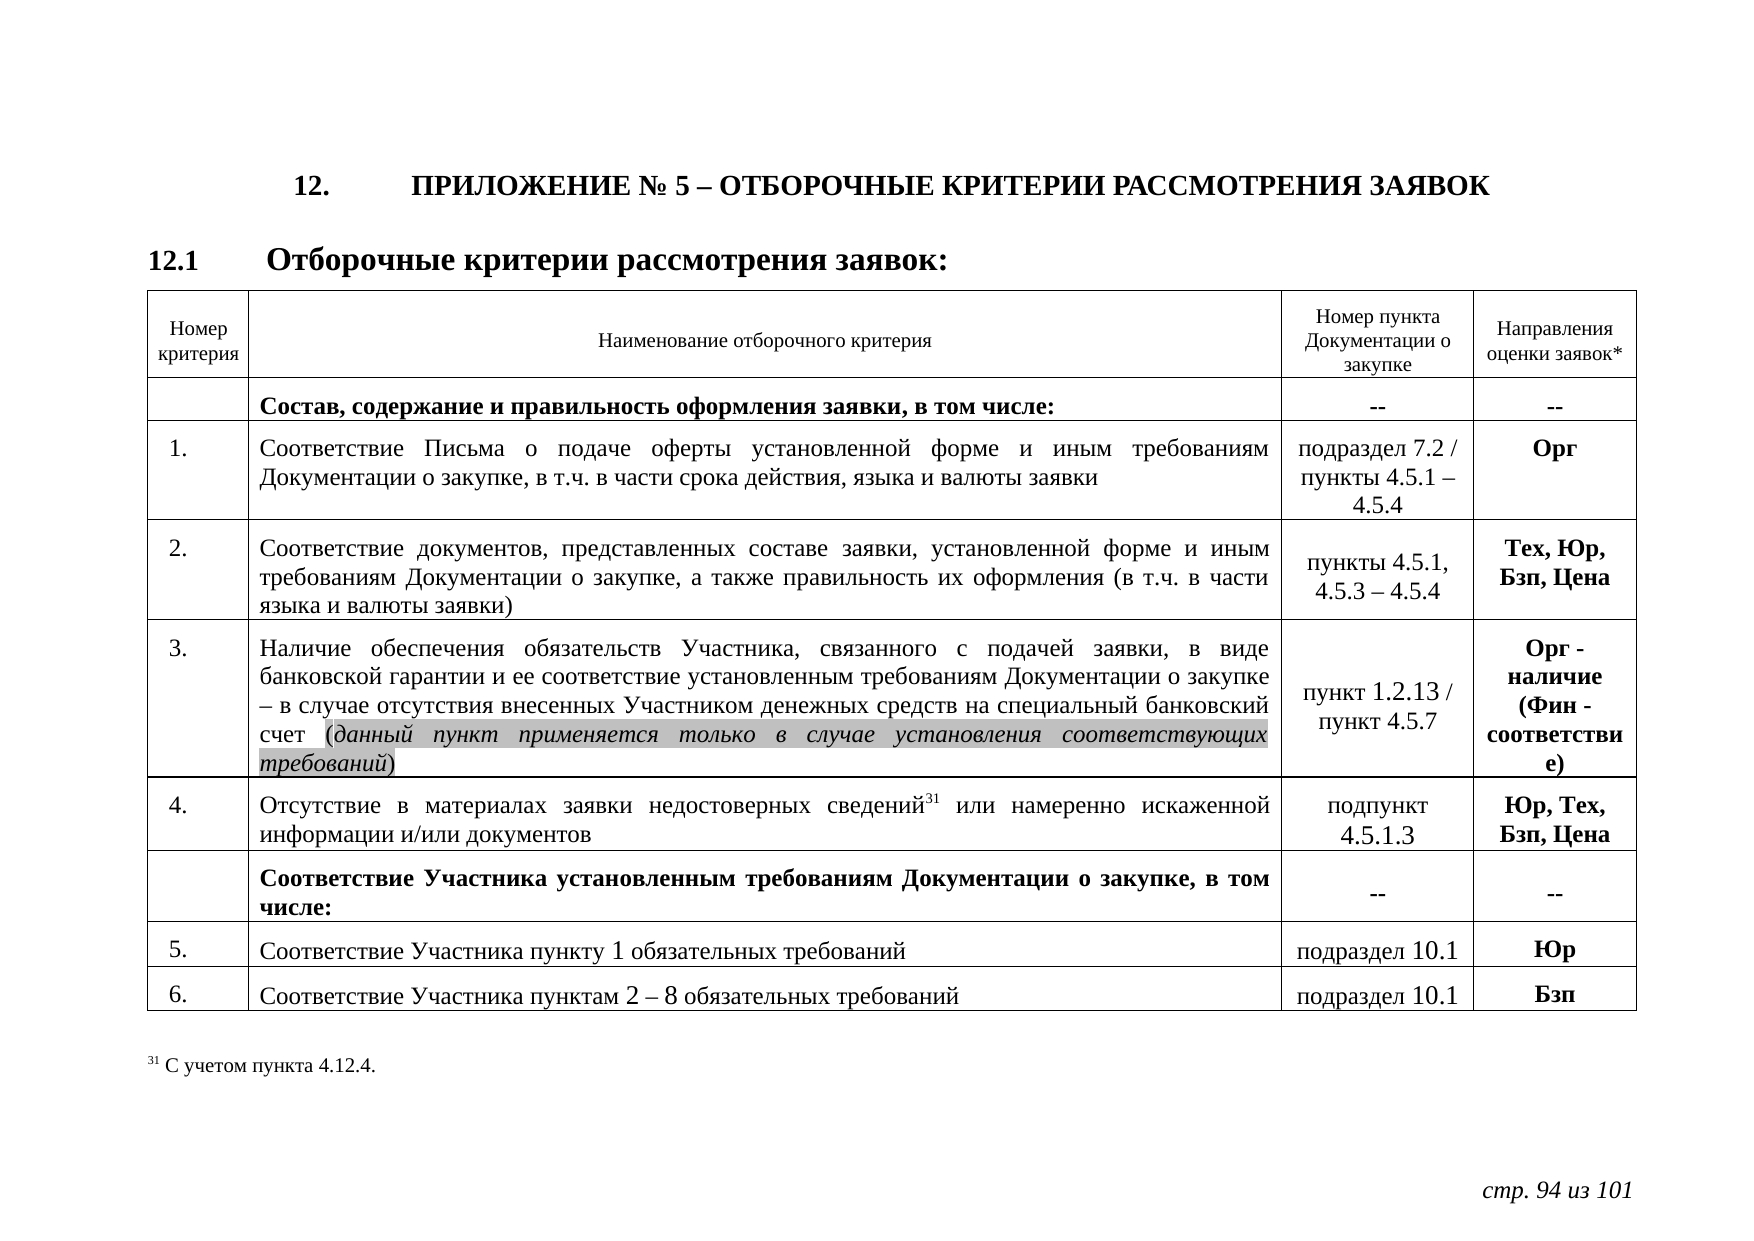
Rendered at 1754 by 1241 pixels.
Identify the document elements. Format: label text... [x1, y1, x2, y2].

table_cell [148, 967, 248, 1010]
table_cell подпункт 4.5.1.3 [1282, 778, 1473, 850]
table_header Наименование отборочного критерия [249, 291, 1281, 377]
table_cell Состав, содержание и правильность оформления заявки, в том числе: [249, 378, 1281, 419]
table_cell подраздел 10.1 [1282, 922, 1473, 966]
table_cell Соответствие документов, представленных составе заявки, установленной форме и иным требованиям Документации о закупке, а также правильность их оформления (в т.ч. в части языка и валюты заявки) [249, 520, 1281, 619]
table_cell [148, 520, 248, 619]
table_cell -- [1474, 378, 1636, 419]
table_cell Соответствие Письма о подаче оферты установленной форме и иным требованиям Документации о закупке, в т.ч. в части срока действия, языка и валюты заявки [249, 421, 1281, 519]
table_cell -- [1474, 851, 1636, 921]
table_cell [148, 851, 248, 921]
table_cell Отсутствие в материалах заявки недостоверных сведений или намеренно искаженной информации и/или документов [249, 778, 1281, 850]
subtitle Отборочные критерии рассмотрения заявок: [148, 239, 1636, 277]
table_cell [148, 421, 248, 519]
subtitle ПРИЛОЖЕНИЕ № 5 – ОТБОРОЧНЫЕ КРИТЕРИИ РАССМОТРЕНИЯ ЗАЯВОК [148, 168, 1636, 202]
table_cell [148, 620, 248, 776]
table_cell пункт 1.2.13 / пункт 4.5.7 [1282, 620, 1473, 776]
table_cell Орг - наличие (Фин - соответствие) [1474, 620, 1636, 776]
table_cell Соответствие Участника установленным требованиям Документации о закупке, в том числе: [249, 851, 1281, 921]
table_cell [148, 778, 248, 850]
table_header Номер пункта Документации о закупке [1282, 291, 1473, 377]
table_cell Соответствие Участника пунктам 2 – 8 обязательных требований [249, 967, 1281, 1010]
table_cell Юр, Тех, Бзп, Цена [1474, 778, 1636, 850]
table_header Направления оценки заявок* [1474, 291, 1636, 377]
table_cell -- [1282, 851, 1473, 921]
table_cell [148, 378, 248, 419]
table_cell Бзп [1474, 967, 1636, 1010]
table_cell [148, 922, 248, 966]
table_cell пункты 4.5.1, 4.5.3 – 4.5.4 [1282, 520, 1473, 619]
table_cell Юр [1474, 922, 1636, 966]
table_cell -- [1282, 378, 1473, 419]
table_cell Тех, Юр, Бзп, Цена [1474, 520, 1636, 619]
table_header Номер критерия [148, 291, 248, 377]
table_cell Соответствие Участника пункту 1 обязательных требований [249, 922, 1281, 966]
table_cell подраздел 10.1 [1282, 967, 1473, 1010]
table_cell Орг [1474, 421, 1636, 519]
table_cell подраздел 7.2 / пункты 4.5.1 – 4.5.4 [1282, 421, 1473, 519]
table_cell Наличие обеспечения обязательств Участника, связанного с подачей заявки, в виде банковской гарантии и ее соответствие установленным требованиям Документации о закупке – в случае отсутствия внесенных Участником денежных средств на специальный банковский счет (данный пункт применяется только в случае установления соответствующих требований) [249, 620, 1281, 776]
